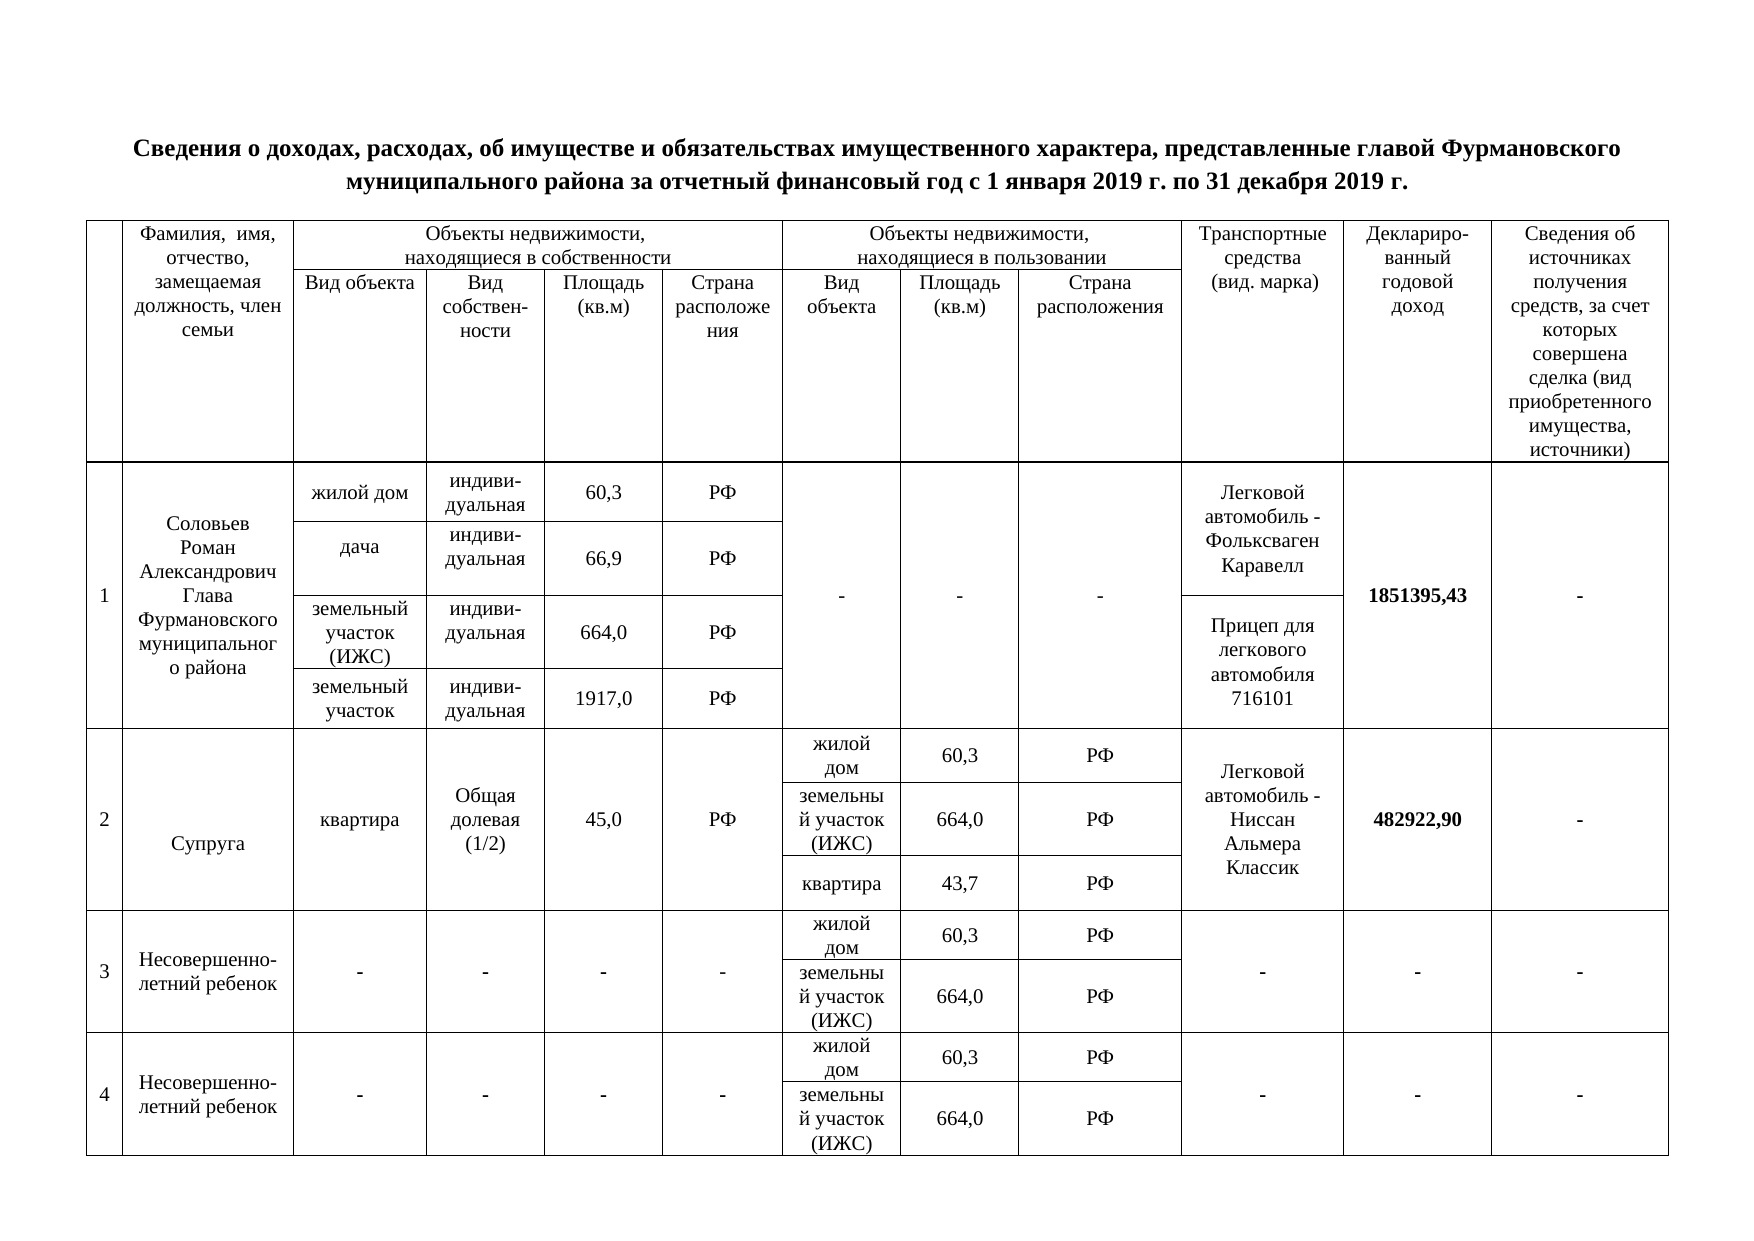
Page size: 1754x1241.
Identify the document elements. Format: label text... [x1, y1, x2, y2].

table_cell РФ [1019, 960, 1181, 1032]
table_cell Площадь (кв.м) [901, 270, 1018, 461]
table_cell Вид объекта [783, 270, 900, 461]
table_cell 1 [87, 463, 122, 727]
table_cell - [1492, 463, 1668, 727]
table_cell РФ [663, 522, 782, 594]
table_cell Прицеп для легкового автомобиля 716101 [1182, 596, 1343, 727]
table_cell Легковой автомобиль - Фольксваген Каравелл [1182, 463, 1343, 594]
table_cell Страна расположения [663, 270, 782, 461]
table_cell жилой дом [294, 463, 426, 521]
table_cell 1917,0 [545, 669, 662, 727]
table_header Транспортные средства (вид. марка) [1182, 221, 1343, 461]
table_cell РФ [663, 669, 782, 727]
table_cell - [663, 1033, 782, 1154]
table_cell Страна расположения [1019, 270, 1181, 461]
table_cell 43,7 [901, 856, 1018, 910]
table_cell земельный участок (ИЖС) [783, 1082, 900, 1154]
table_cell РФ [1019, 729, 1181, 782]
table_cell - [1182, 1033, 1343, 1154]
table_cell 66,9 [545, 522, 662, 594]
table_cell Соловьев Роман Александрович Глава Фурмановского муниципального района [123, 463, 293, 727]
table_cell 45,0 [545, 729, 662, 910]
table_cell - [1182, 911, 1343, 1032]
table_cell Вид собствен-ности [427, 270, 544, 461]
table_header [87, 221, 122, 461]
table_cell РФ [663, 596, 782, 668]
table_cell жилой дом [783, 1033, 900, 1081]
table_cell - [1492, 911, 1668, 1032]
table_cell 60,3 [545, 463, 662, 521]
table_cell квартира [294, 729, 426, 910]
table_cell - [1344, 1033, 1491, 1154]
table_cell РФ [663, 729, 782, 910]
table_cell 60,3 [901, 729, 1018, 782]
table_cell 482922,90 [1344, 729, 1491, 910]
table_cell - [783, 463, 900, 727]
table_cell квартира [783, 856, 900, 910]
table_cell 60,3 [901, 911, 1018, 959]
table_cell 60,3 [901, 1033, 1018, 1081]
table_header Объекты недвижимости, находящиеся в собственности [294, 221, 782, 269]
table_cell - [294, 911, 426, 1032]
table_cell - [901, 463, 1018, 727]
table_cell РФ [1019, 1082, 1181, 1154]
table_header Сведения об источниках получения средств, за счет которых совершена сделка (вид приобретенного имущества, источники) [1492, 221, 1668, 461]
table_cell индиви-дуальная [427, 596, 544, 668]
table_cell - [545, 1033, 662, 1154]
table_header Фамилия, имя, отчество, замещаемая должность, член семьи [123, 221, 293, 461]
table_cell земельный участок [294, 669, 426, 727]
table_cell 4 [87, 1033, 122, 1154]
table_cell РФ [663, 463, 782, 521]
table_cell индиви-дуальная [427, 522, 544, 594]
table_cell - [427, 1033, 544, 1154]
table_cell Общая долевая (1/2) [427, 729, 544, 910]
table_cell 3 [87, 911, 122, 1032]
table_cell РФ [1019, 1033, 1181, 1081]
table_cell индиви-дуальная [427, 463, 544, 521]
table_cell 1851395,43 [1344, 463, 1491, 727]
table_cell - [1019, 463, 1181, 727]
table_cell Легковой автомобиль - Ниссан Альмера Классик [1182, 729, 1343, 910]
table_cell земельный участок (ИЖС) [783, 783, 900, 855]
table_cell - [545, 911, 662, 1032]
table_cell дача [294, 522, 426, 594]
table_cell РФ [1019, 911, 1181, 959]
table_cell - [1344, 911, 1491, 1032]
table_header Объекты недвижимости, находящиеся в пользовании [783, 221, 1181, 269]
table_cell Несовершенно-летний ребенок [123, 1033, 293, 1154]
table_cell РФ [1019, 783, 1181, 855]
table_cell - [427, 911, 544, 1032]
table_cell Несовершенно-летний ребенок [123, 911, 293, 1032]
table_cell индиви-дуальная [427, 669, 544, 727]
table_cell - [294, 1033, 426, 1154]
table_cell Вид объекта [294, 270, 426, 461]
table_cell Площадь (кв.м) [545, 270, 662, 461]
table_cell 664,0 [901, 783, 1018, 855]
table_cell Супруга [123, 729, 293, 910]
table_cell 664,0 [901, 1082, 1018, 1154]
table_cell - [663, 911, 782, 1032]
table_cell РФ [1019, 856, 1181, 910]
table_cell 2 [87, 729, 122, 910]
table_cell - [1492, 1033, 1668, 1154]
table_cell земельный участок (ИЖС) [783, 960, 900, 1032]
text Сведения о доходах, расходах, об имуществе и обязательствах имущественного характера, представленные главой Фурмановского муниципального района за отчетный финансовый год с 1 января 2019 г. по 31 декабря 2019 г. [118, 133, 1636, 195]
table_cell жилой дом [783, 729, 900, 782]
table_cell 664,0 [901, 960, 1018, 1032]
table_cell жилой дом [783, 911, 900, 959]
table_cell - [1492, 729, 1668, 910]
table_cell земельный участок (ИЖС) [294, 596, 426, 668]
table_header Деклариро-ванный годовой доход [1344, 221, 1491, 461]
table_cell 664,0 [545, 596, 662, 668]
